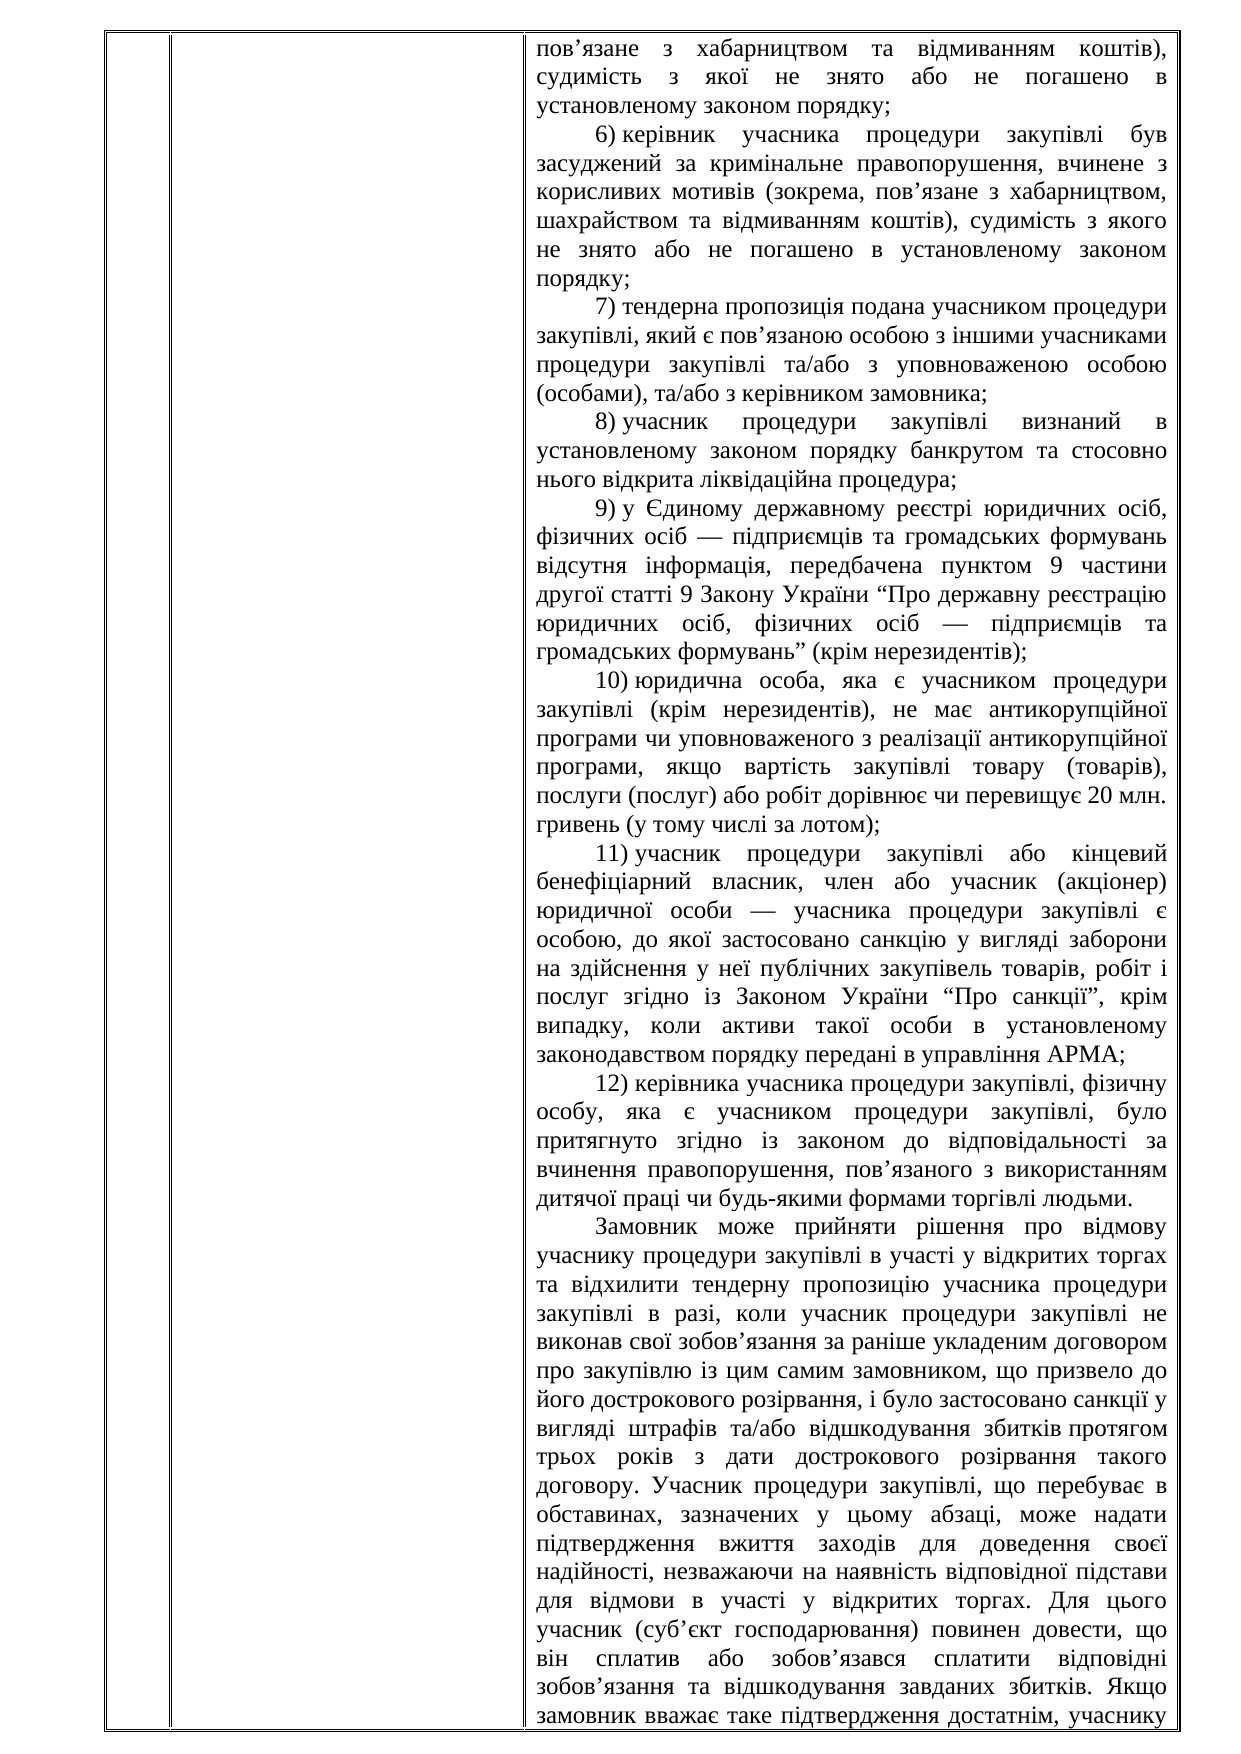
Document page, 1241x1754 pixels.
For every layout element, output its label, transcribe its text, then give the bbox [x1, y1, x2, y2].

table_cell 5 [107, 31, 171, 1729]
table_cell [525, 33, 1177, 1729]
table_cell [171, 31, 525, 1729]
